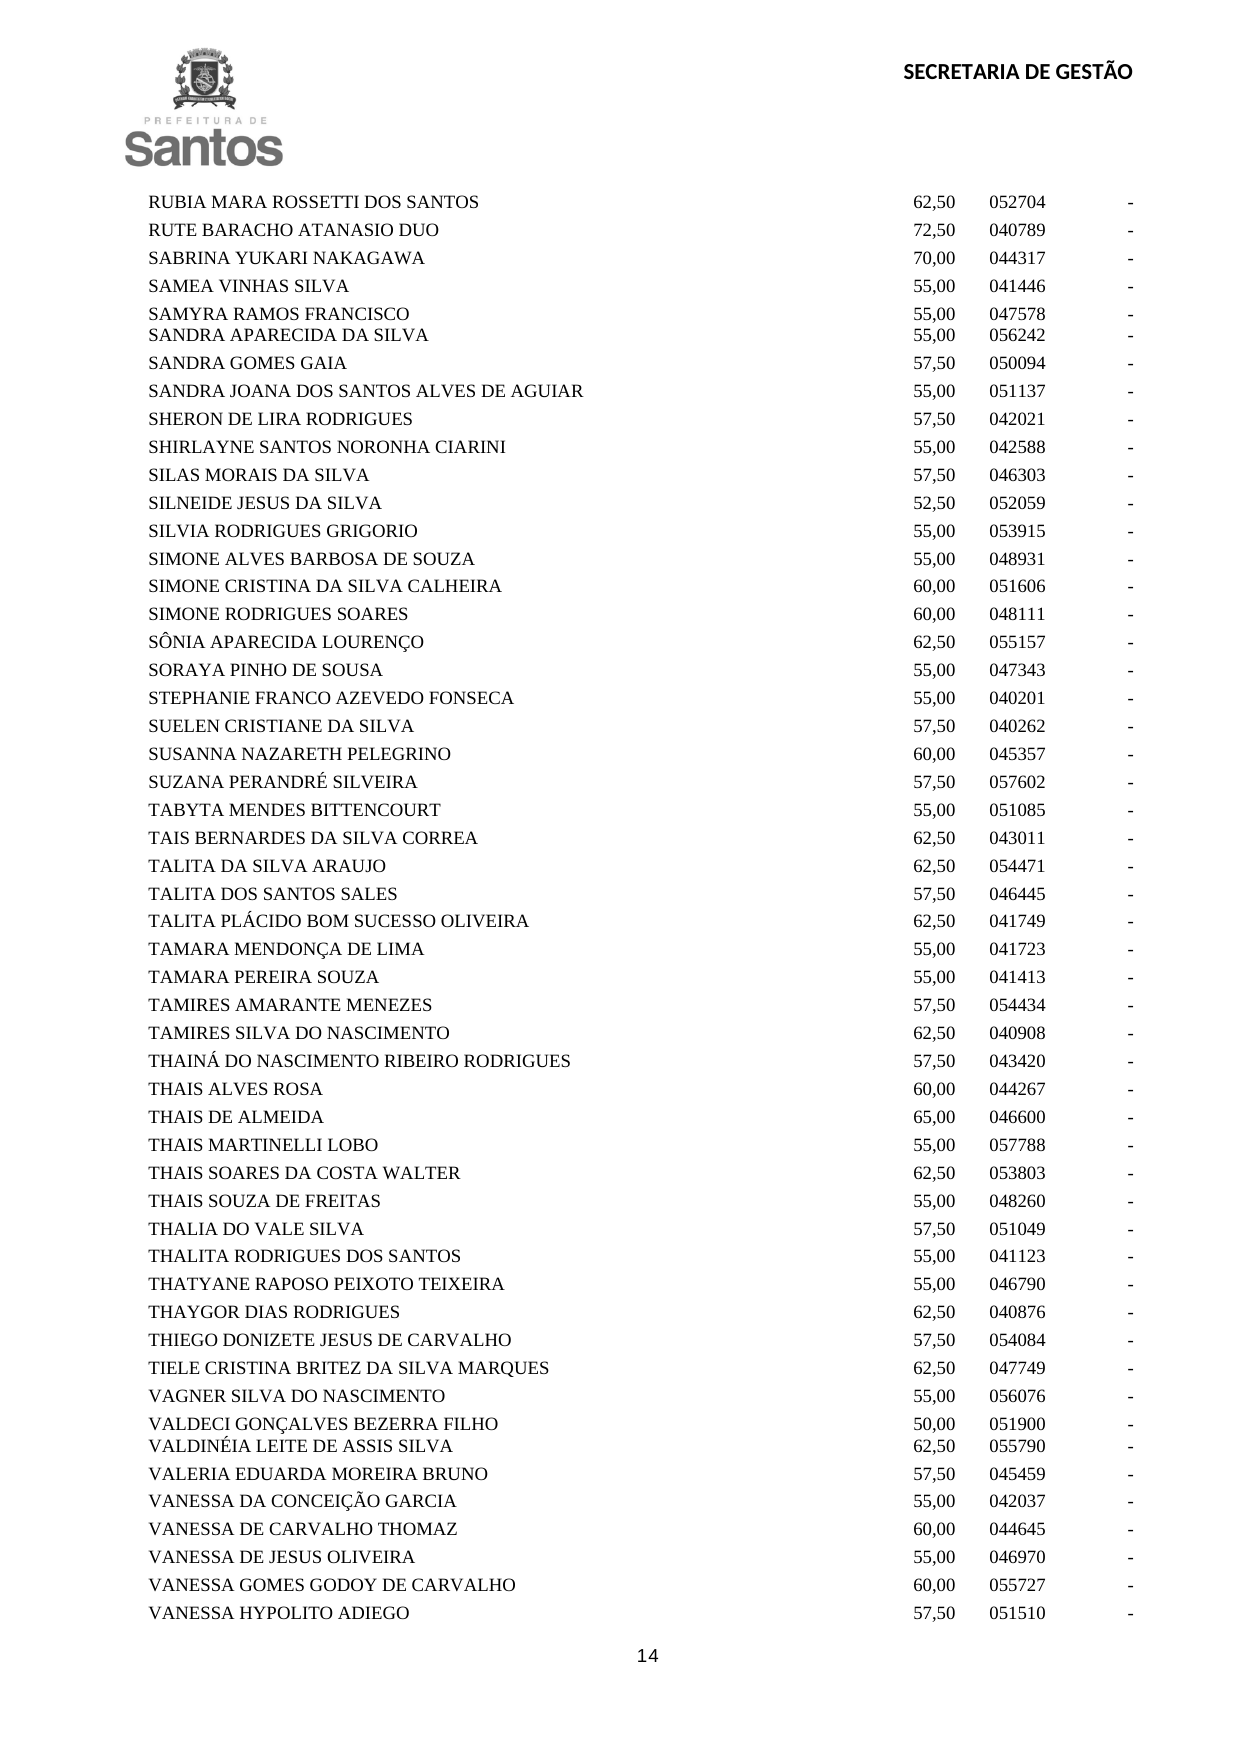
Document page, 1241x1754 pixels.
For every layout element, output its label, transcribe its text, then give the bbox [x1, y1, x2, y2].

text THALIA DO VALE SILVA 57,50 051049 - [118, 1217, 1137, 1239]
text SUZANA PERANDRÉ SILVEIRA 57,50 057602 - [118, 771, 1137, 792]
text SHIRLAYNE SANTOS NORONHA CIARINI 55,00 042588 - [118, 436, 1137, 457]
text SIMONE ALVES BARBOSA DE SOUZA 55,00 048931 - [118, 547, 1137, 569]
text SILAS MORAIS DA SILVA 57,50 046303 - [118, 464, 1137, 485]
text VANESSA DE JESUS OLIVEIRA 55,00 046970 - [118, 1546, 1137, 1568]
text RUTE BARACHO ATANASIO DUO 72,50 040789 - [118, 219, 1137, 240]
text VANESSA HYPOLITO ADIEGO 57,50 051510 - [118, 1602, 1137, 1623]
text VANESSA DA CONCEIÇÃO GARCIA 55,00 042037 - [118, 1490, 1137, 1512]
text TAMIRES SILVA DO NASCIMENTO 62,50 040908 - [118, 1022, 1137, 1044]
text TALITA PLÁCIDO BOM SUCESSO OLIVEIRA 62,50 041749 - [118, 910, 1137, 932]
text SILNEIDE JESUS DA SILVA 52,50 052059 - [118, 492, 1137, 513]
text SANDRA JOANA DOS SANTOS ALVES DE AGUIAR 55,00 051137 - [118, 380, 1137, 402]
text THIEGO DONIZETE JESUS DE CARVALHO 57,50 054084 - [118, 1329, 1137, 1351]
text SIMONE RODRIGUES SOARES 60,00 048111 - [118, 603, 1137, 625]
text VAGNER SILVA DO NASCIMENTO 55,00 056076 - [118, 1385, 1137, 1407]
text TAMIRES AMARANTE MENEZES 57,50 054434 - [118, 994, 1137, 1016]
text VALDINÉIA LEITE DE ASSIS SILVA 62,50 055790 - [118, 1434, 1137, 1456]
text VALERIA EDUARDA MOREIRA BRUNO 57,50 045459 - [118, 1462, 1137, 1484]
text TALITA DA SILVA ARAUJO 62,50 054471 - [118, 854, 1137, 876]
text RUBIA MARA ROSSETTI DOS SANTOS 62,50 052704 - [118, 191, 1137, 212]
text THAYGOR DIAS RODRIGUES 62,50 040876 - [118, 1301, 1137, 1323]
text THAINÁ DO NASCIMENTO RIBEIRO RODRIGUES 57,50 043420 - [118, 1050, 1137, 1072]
text TIELE CRISTINA BRITEZ DA SILVA MARQUES 62,50 047749 - [118, 1357, 1137, 1379]
text TABYTA MENDES BITTENCOURT 55,00 051085 - [118, 799, 1137, 820]
text SAMEA VINHAS SILVA 55,00 041446 - [118, 275, 1137, 296]
text SUELEN CRISTIANE DA SILVA 57,50 040262 - [118, 715, 1137, 737]
text SAMYRA RAMOS FRANCISCO 55,00 047578 - [118, 303, 1137, 324]
text THALITA RODRIGUES DOS SANTOS 55,00 041123 - [118, 1245, 1137, 1267]
text VANESSA GOMES GODOY DE CARVALHO 60,00 055727 - [118, 1574, 1137, 1596]
text THAIS DE ALMEIDA 65,00 046600 - [118, 1106, 1137, 1127]
text SÔNIA APARECIDA LOURENÇO 62,50 055157 - [118, 631, 1137, 653]
text SANDRA GOMES GAIA 57,50 050094 - [118, 352, 1137, 374]
text SHERON DE LIRA RODRIGUES 57,50 042021 - [118, 408, 1137, 429]
text SANDRA APARECIDA DA SILVA 55,00 056242 - [118, 324, 1137, 346]
text THATYANE RAPOSO PEIXOTO TEIXEIRA 55,00 046790 - [118, 1273, 1137, 1295]
text STEPHANIE FRANCO AZEVEDO FONSECA 55,00 040201 - [118, 687, 1137, 709]
text THAIS SOARES DA COSTA WALTER 62,50 053803 - [118, 1162, 1137, 1183]
text SUSANNA NAZARETH PELEGRINO 60,00 045357 - [118, 743, 1137, 764]
text THAIS ALVES ROSA 60,00 044267 - [118, 1078, 1137, 1099]
text TAMARA PEREIRA SOUZA 55,00 041413 - [118, 966, 1137, 988]
text SIMONE CRISTINA DA SILVA CALHEIRA 60,00 051606 - [118, 575, 1137, 597]
text VANESSA DE CARVALHO THOMAZ 60,00 044645 - [118, 1518, 1137, 1540]
text THAIS SOUZA DE FREITAS 55,00 048260 - [118, 1189, 1137, 1211]
text TAIS BERNARDES DA SILVA CORREA 62,50 043011 - [118, 827, 1137, 848]
text TAMARA MENDONÇA DE LIMA 55,00 041723 - [118, 938, 1137, 960]
text SABRINA YUKARI NAKAGAWA 70,00 044317 - [118, 247, 1137, 268]
text SILVIA RODRIGUES GRIGORIO 55,00 053915 - [118, 519, 1137, 541]
text THAIS MARTINELLI LOBO 55,00 057788 - [118, 1134, 1137, 1155]
text TALITA DOS SANTOS SALES 57,50 046445 - [118, 882, 1137, 904]
text SORAYA PINHO DE SOUSA 55,00 047343 - [118, 659, 1137, 681]
text VALDECI GONÇALVES BEZERRA FILHO 50,00 051900 - [118, 1413, 1137, 1434]
